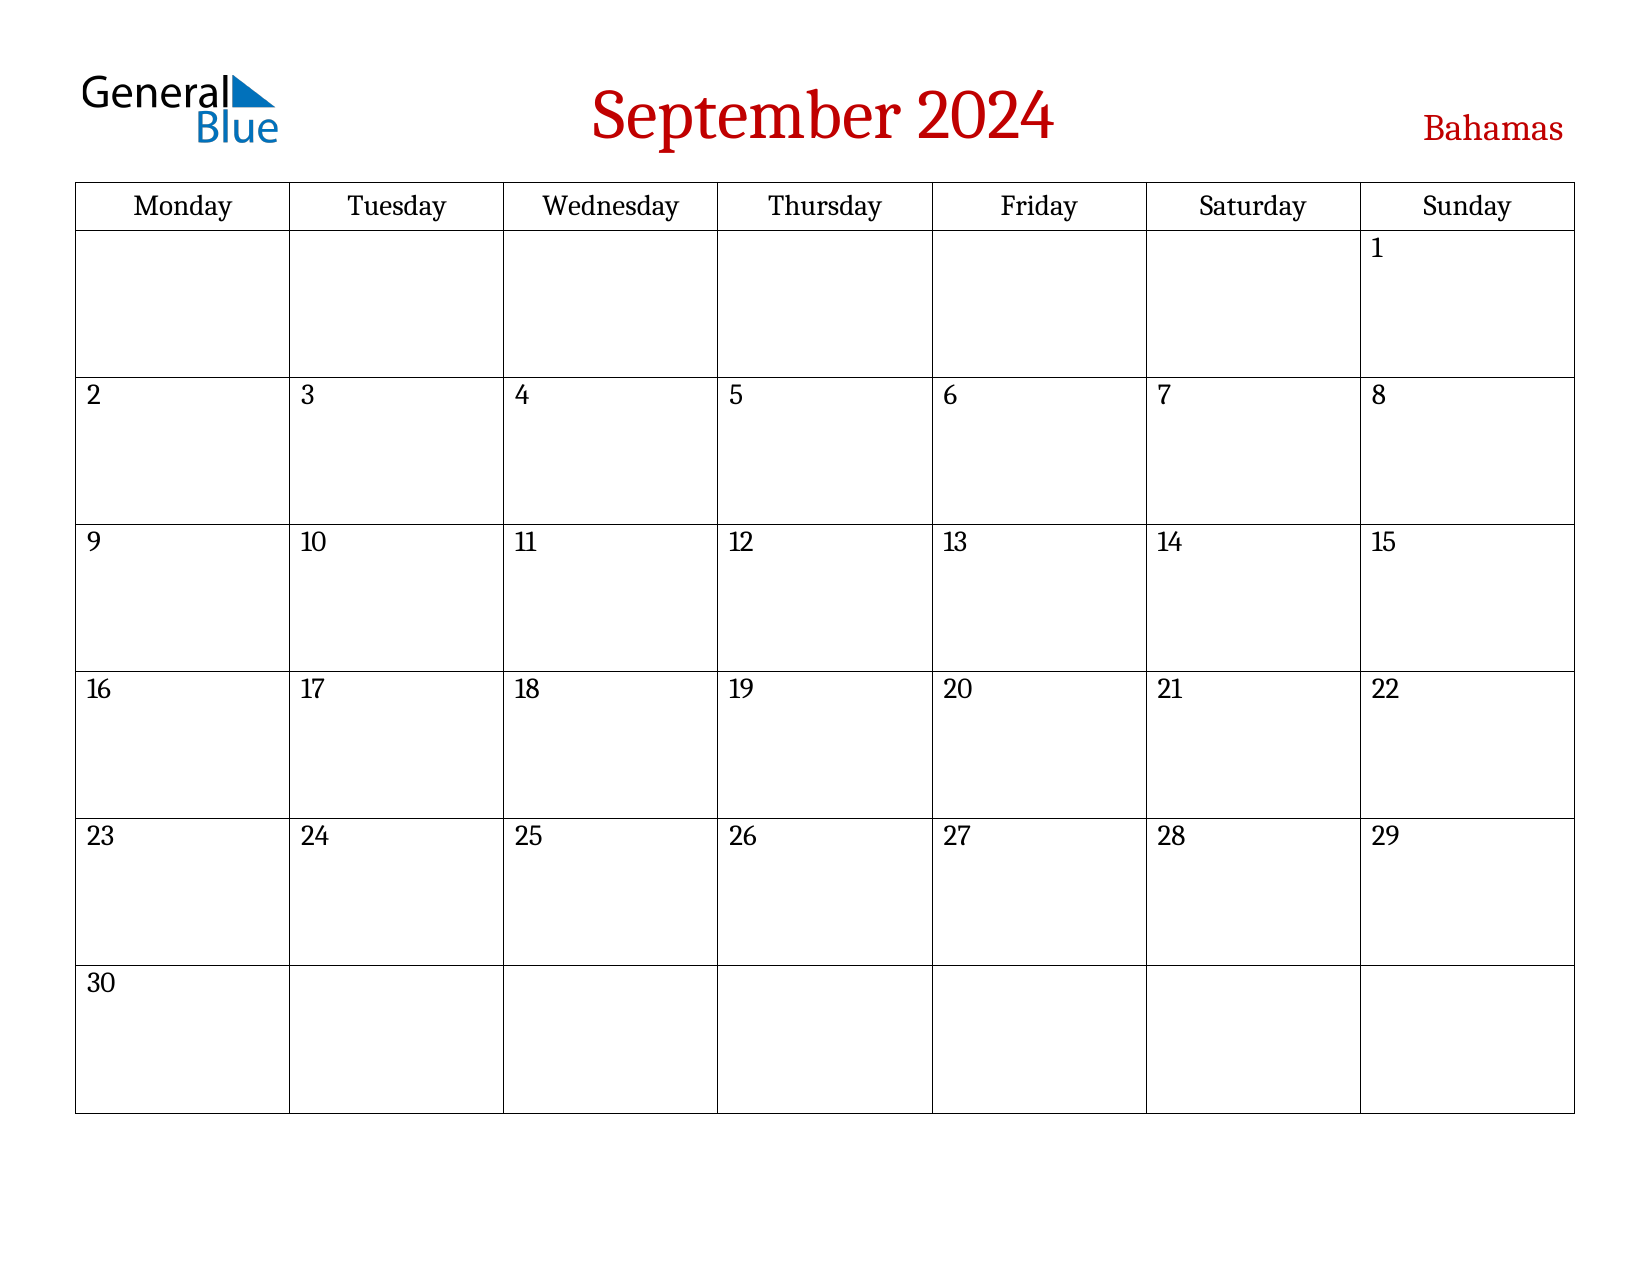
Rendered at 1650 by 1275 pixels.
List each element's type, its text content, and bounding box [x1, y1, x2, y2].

table_cell [76, 265, 289, 377]
table_cell [1147, 706, 1360, 818]
table_cell [290, 412, 503, 524]
table_cell [504, 265, 717, 377]
table_cell 4 [504, 378, 717, 412]
table_cell [504, 853, 717, 965]
table_cell 11 [504, 525, 717, 559]
table_cell [504, 559, 717, 671]
table_cell 14 [1147, 525, 1360, 559]
table_cell 1 [1361, 231, 1574, 264]
table_cell 19 [718, 672, 932, 706]
table_cell 18 [504, 672, 717, 706]
table_header [76, 75, 503, 182]
table_cell 17 [290, 672, 503, 706]
table_cell [718, 1000, 932, 1112]
table_cell 26 [718, 819, 932, 853]
table_cell [504, 966, 717, 1000]
table_cell [290, 231, 503, 264]
table_cell [1361, 265, 1574, 377]
table_cell [290, 966, 503, 1000]
table_cell [933, 706, 1146, 818]
table_cell 21 [1147, 672, 1360, 706]
table_cell 25 [504, 819, 717, 853]
picture [82, 75, 278, 143]
table_cell [1147, 853, 1360, 965]
table_cell [76, 412, 289, 524]
table_cell [504, 231, 717, 264]
table_cell Friday [933, 183, 1146, 230]
table_cell 15 [1361, 525, 1574, 559]
table_cell 3 [290, 378, 503, 412]
table_cell [76, 1000, 289, 1112]
table_cell 28 [1147, 819, 1360, 853]
table_cell [718, 265, 932, 377]
table_cell Tuesday [290, 183, 503, 230]
table_cell Monday [76, 183, 289, 230]
table_cell [718, 706, 932, 818]
table_cell [933, 559, 1146, 671]
table_cell 27 [933, 819, 1146, 853]
table_cell [933, 853, 1146, 965]
table_cell [290, 559, 503, 671]
table_cell 22 [1361, 672, 1574, 706]
table_cell [1361, 853, 1574, 965]
table_cell [933, 966, 1146, 1000]
table_cell [933, 412, 1146, 524]
table_cell [1147, 1000, 1360, 1112]
table_cell 5 [718, 378, 932, 412]
table_cell 10 [290, 525, 503, 559]
table_header Bahamas [1146, 75, 1574, 182]
table_cell [1147, 966, 1360, 1000]
table_cell 16 [76, 672, 289, 706]
table_cell [1147, 412, 1360, 524]
table_cell [290, 1000, 503, 1112]
table_cell [933, 231, 1146, 264]
table_cell [76, 559, 289, 671]
table_cell 20 [933, 672, 1146, 706]
table_cell [718, 559, 932, 671]
table_cell [1361, 1000, 1574, 1112]
table_cell [504, 412, 717, 524]
table_cell [290, 853, 503, 965]
table_cell 24 [290, 819, 503, 853]
table_cell 6 [933, 378, 1146, 412]
table_cell [1361, 412, 1574, 524]
table_header September 2024 [504, 75, 1146, 182]
table_cell Wednesday [504, 183, 717, 230]
table_cell [1361, 966, 1574, 1000]
table_cell [290, 706, 503, 818]
table_cell 7 [1147, 378, 1360, 412]
table_cell 8 [1361, 378, 1574, 412]
table_cell [504, 1000, 717, 1112]
table_cell [933, 265, 1146, 377]
table_cell [718, 853, 932, 965]
table_cell Thursday [718, 183, 932, 230]
table_cell 13 [933, 525, 1146, 559]
table_cell 9 [76, 525, 289, 559]
table_cell [1147, 231, 1360, 264]
table_cell 23 [76, 819, 289, 853]
table_cell [76, 706, 289, 818]
table_cell [1361, 706, 1574, 818]
table_cell [718, 231, 932, 264]
table_cell [504, 706, 717, 818]
table_cell [718, 412, 932, 524]
table_cell 2 [76, 378, 289, 412]
table_cell [1147, 559, 1360, 671]
table_cell 12 [718, 525, 932, 559]
table_cell [933, 1000, 1146, 1112]
table_cell [1147, 265, 1360, 377]
table_cell [718, 966, 932, 1000]
table_cell 29 [1361, 819, 1574, 853]
table_cell [76, 231, 289, 264]
table_cell Sunday [1361, 183, 1574, 230]
table_cell [76, 853, 289, 965]
table_cell Saturday [1147, 183, 1360, 230]
table_cell 30 [76, 966, 289, 1000]
table_cell [1361, 559, 1574, 671]
table_cell [290, 265, 503, 377]
